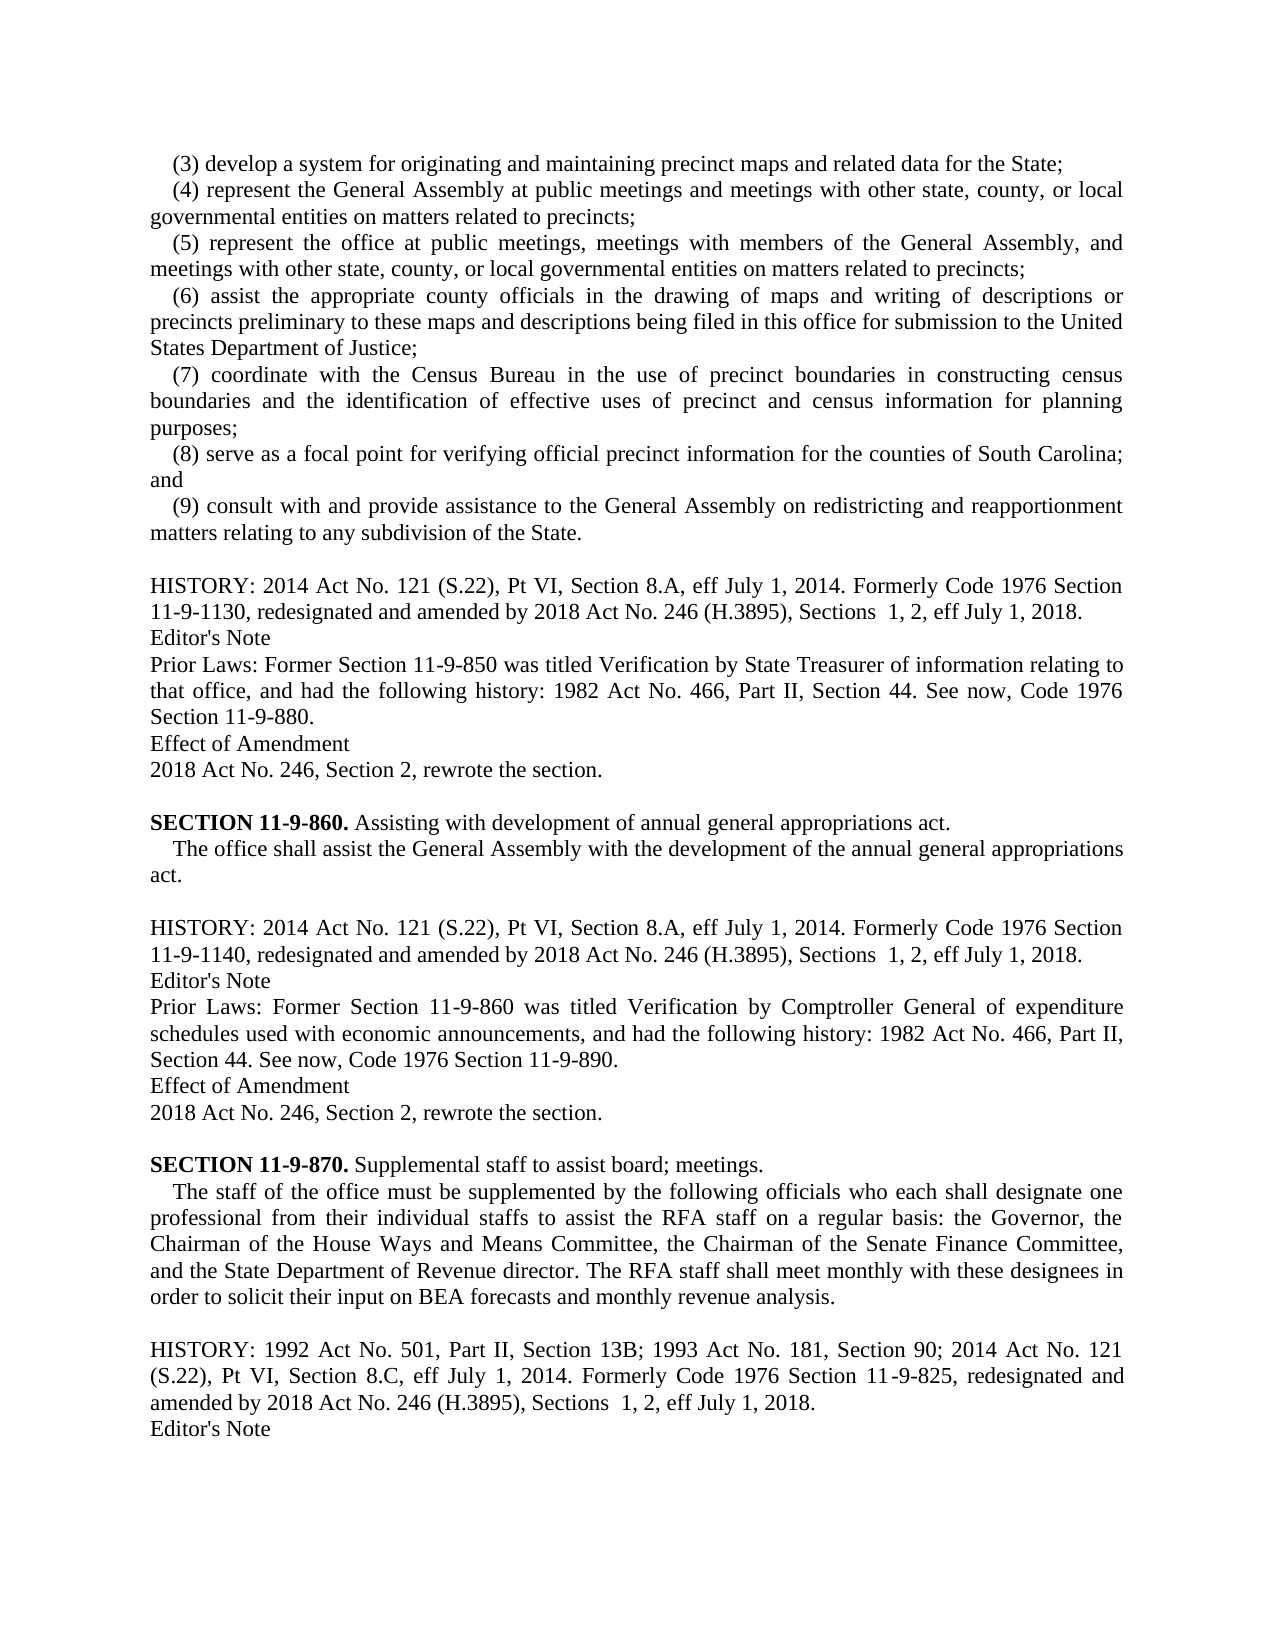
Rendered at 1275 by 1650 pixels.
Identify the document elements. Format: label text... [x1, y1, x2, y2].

text (4) represent the General Assembly at public meetings and meetings with other state, county, or local governmental entities on matters related to precincts; [150, 176, 1125, 229]
text Prior Laws: Former Section 11-9-860 was titled Verification by Comptroller General of expenditure schedules used with economic announcements, and had the following history: 1982 Act No. 466, Part II, Section 44. See now, Code 1976 Section 11-9-890. [150, 993, 1125, 1072]
text Effect of Amendment [150, 730, 1125, 756]
text (5) represent the office at public meetings, meetings with members of the General Assembly, and meetings with other state, county, or local governmental entities on matters related to precincts; [150, 229, 1125, 282]
text (8) serve as a focal point for verifying official precinct information for the counties of South Carolina; and [150, 440, 1125, 493]
text SECTION 11-9-860. Assisting with development of annual general appropriations act. [150, 809, 1125, 835]
text Effect of Amendment [150, 1072, 1125, 1099]
text The staff of the office must be supplemented by the following officials who each shall designate one professional from their individual staffs to assist the RFA staff on a regular basis: the Governor, the Chairman of the House Ways and Means Committee, the Chairman of the Senate Finance Committee, and the State Department of Revenue director. The RFA staff shall meet monthly with these designees in order to solicit their input on BEA forecasts and monthly revenue analysis. [150, 1178, 1125, 1309]
text Editor's Note [150, 624, 1125, 651]
text Editor's Note [150, 1415, 1125, 1441]
text Prior Laws: Former Section 11-9-850 was titled Verification by State Treasurer of information relating to that office, and had the following history: 1982 Act No. 466, Part II, Section 44. See now, Code 1976 Section 11-9-880. [150, 651, 1125, 730]
text (9) consult with and provide assistance to the General Assembly on redistricting and reapportionment matters relating to any subdivision of the State. [150, 493, 1125, 545]
text HISTORY: 2014 Act No. 121 (S.22), Pt VI, Section 8.A, eff July 1, 2014. Formerly Code 1976 Section 11-9-1130, redesignated and amended by 2018 Act No. 246 (H.3895), Sections 1, 2, eff July 1, 2018. [150, 572, 1125, 624]
text SECTION 11-9-870. Supplemental staff to assist board; meetings. [150, 1151, 1125, 1178]
text HISTORY: 1992 Act No. 501, Part II, Section 13B; 1993 Act No. 181, Section 90; 2014 Act No. 121 (S.22), Pt VI, Section 8.C, eff July 1, 2014. Formerly Code 1976 Section 11-9-825, redesignated and amended by 2018 Act No. 246 (H.3895), Sections 1, 2, eff July 1, 2018. [150, 1336, 1125, 1415]
text Editor's Note [150, 967, 1125, 993]
text The office shall assist the General Assembly with the development of the annual general appropriations act. [150, 835, 1125, 888]
text 2018 Act No. 246, Section 2, rewrote the section. [150, 756, 1125, 782]
text (6) assist the appropriate county officials in the drawing of maps and writing of descriptions or precincts preliminary to these maps and descriptions being filed in this office for submission to the United States Department of Justice; [150, 282, 1125, 361]
text 2018 Act No. 246, Section 2, rewrote the section. [150, 1099, 1125, 1125]
text (7) coordinate with the Census Bureau in the use of precinct boundaries in constructing census boundaries and the identification of effective uses of precinct and census information for planning purposes; [150, 361, 1125, 440]
text HISTORY: 2014 Act No. 121 (S.22), Pt VI, Section 8.A, eff July 1, 2014. Formerly Code 1976 Section 11-9-1140, redesignated and amended by 2018 Act No. 246 (H.3895), Sections 1, 2, eff July 1, 2018. [150, 914, 1125, 967]
text (3) develop a system for originating and maintaining precinct maps and related data for the State; [150, 150, 1125, 176]
